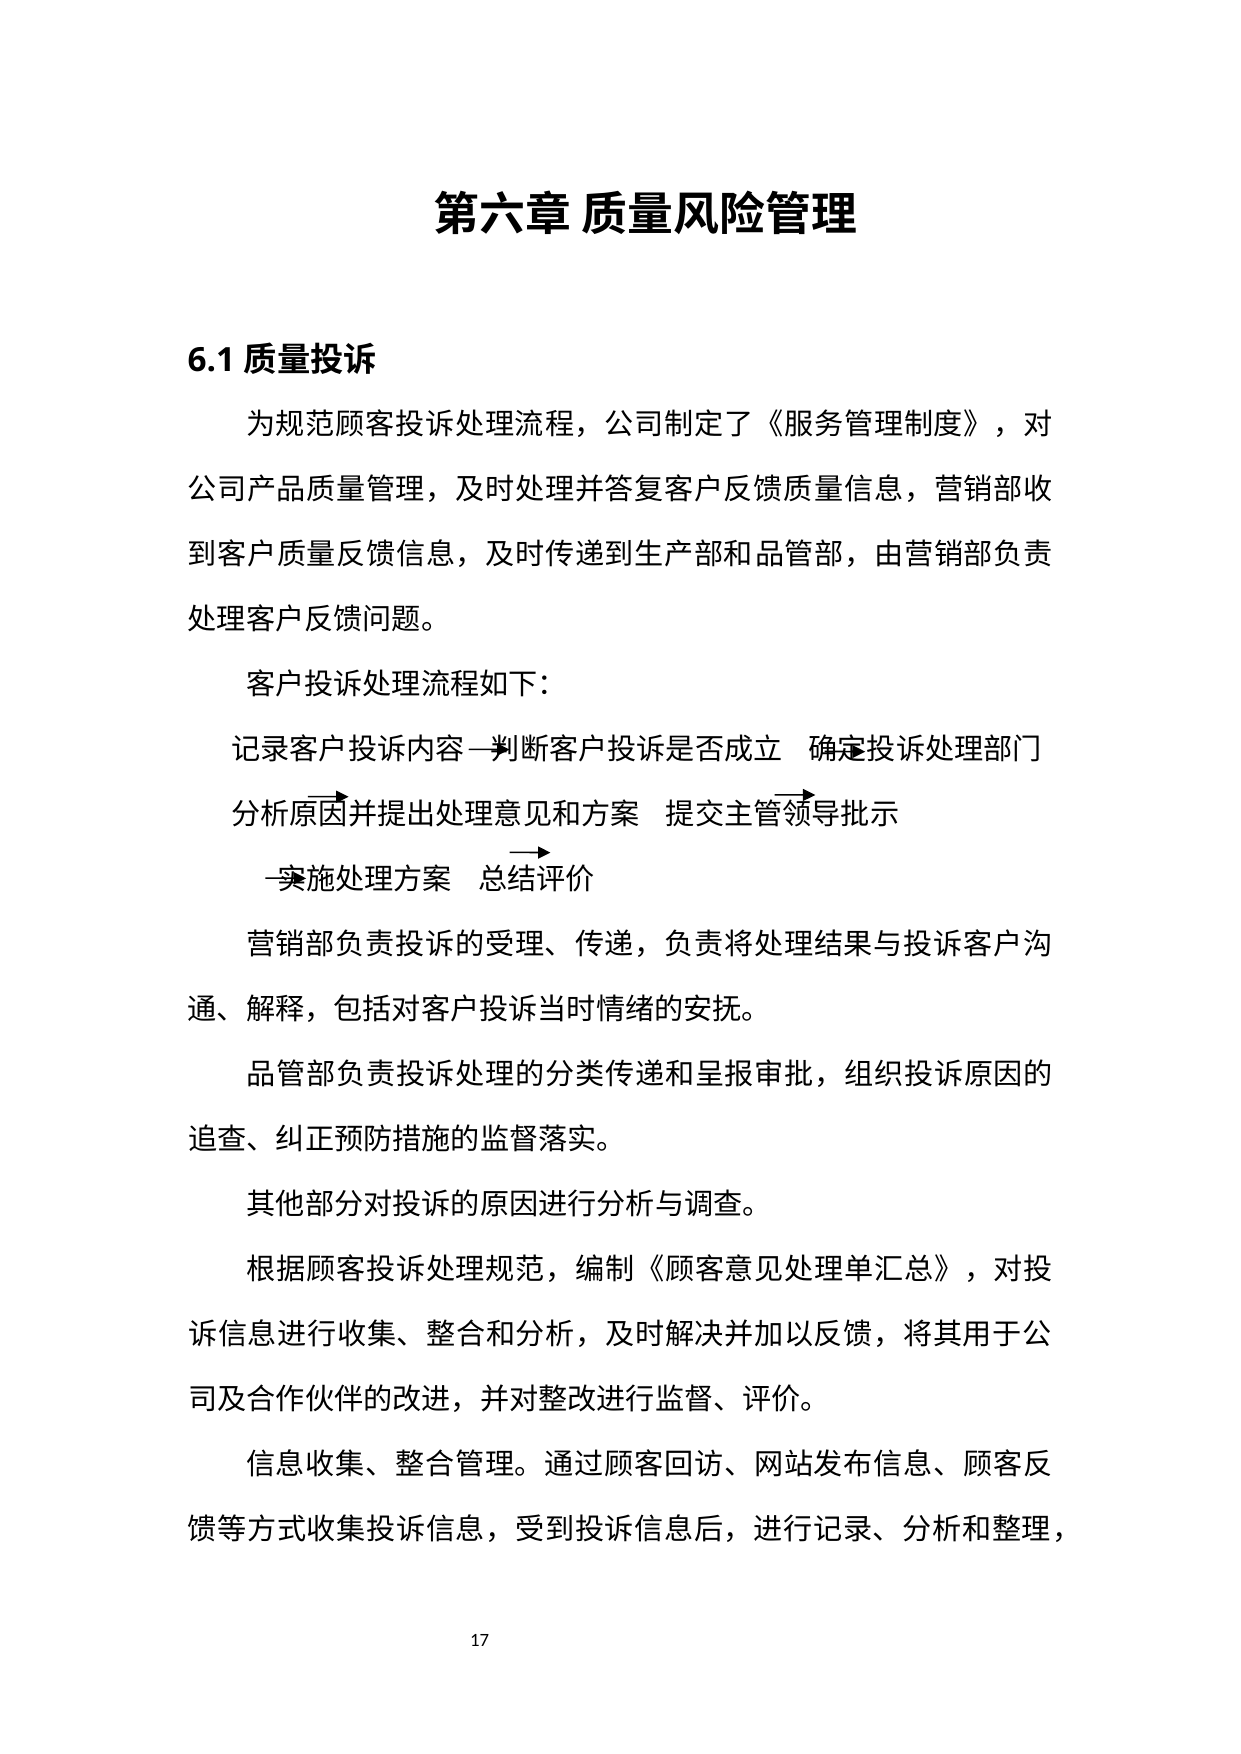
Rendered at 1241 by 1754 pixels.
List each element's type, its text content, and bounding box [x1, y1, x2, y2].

text 品管部负责投诉处理的分类传递和呈报审批，组织投诉原因的追查、纠正预防措施的监督落实。 [188, 1039, 1053, 1169]
text 第六章 质量风险管理 [187, 162, 1053, 259]
text 为规范顾客投诉处理流程，公司制定了《服务管理制度》，对公司产品质量管理，及时处理并答复客户反馈质量信息，营销部收到客户质量反馈信息，及时传递到生产部和品管部，由营销部负责处理客户反馈问题。 [187, 389, 1053, 649]
text 营销部负责投诉的受理、传递，负责将处理结果与投诉客户沟通、解释，包括对客户投诉当时情绪的安抚。 [187, 909, 1053, 1039]
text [187, 1429, 1053, 1559]
text 根据顾客投诉处理规范，编制《顾客意见处理单汇总》，对投诉信息进行收集、整合和分析，及时解决并加以反馈，将其用于公司及合作伙伴的改进，并对整改进行监督、评价。 [188, 1234, 1053, 1429]
subtitle 6.1 质量投诉 [187, 324, 1053, 389]
text 实施处理方案 总结评价 [231, 844, 1053, 909]
text 记录客户投诉内容 判断客户投诉是否成立 确定投诉处理部门 分析原因并提出处理意见和方案 提交主管领导批示 [231, 714, 1053, 844]
text 客户投诉处理流程如下： [187, 649, 1053, 714]
text 其他部分对投诉的原因进行分析与调查。 [188, 1169, 1053, 1234]
